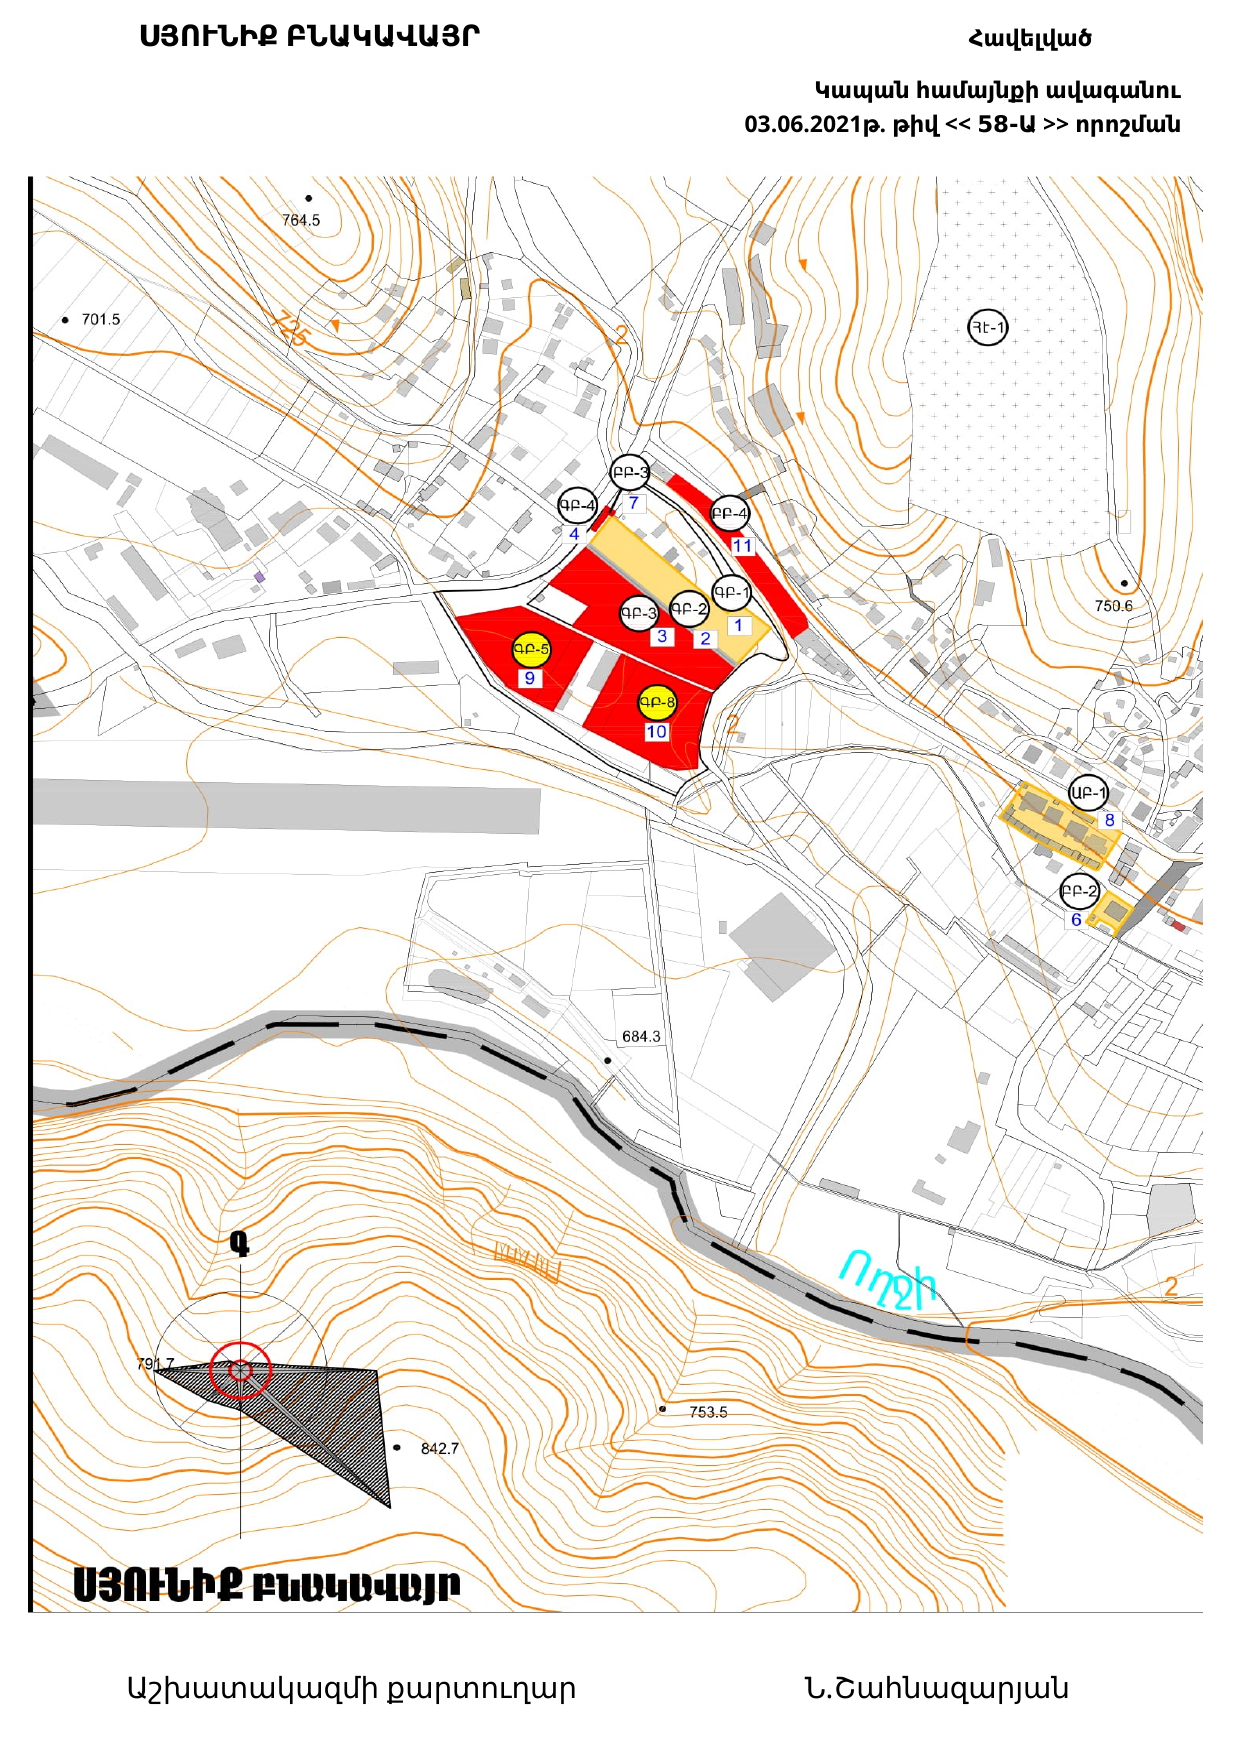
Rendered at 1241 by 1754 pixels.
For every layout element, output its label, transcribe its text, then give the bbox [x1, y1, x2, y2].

text 03.06.2021թ. թիվ << 58-Ա >> որոշման [15, 108, 1181, 139]
text ՍՅՈՒՆԻՔ ԲՆԱԿԱՎԱՅՐ Հավելված [15, 15, 1181, 54]
text Աշխատակազմի քարտուղար Ն.Շահնազարյան [15, 1667, 1181, 1707]
picture [20, 169, 1220, 1623]
text Կապան համայնքի ավագանու [15, 74, 1181, 106]
